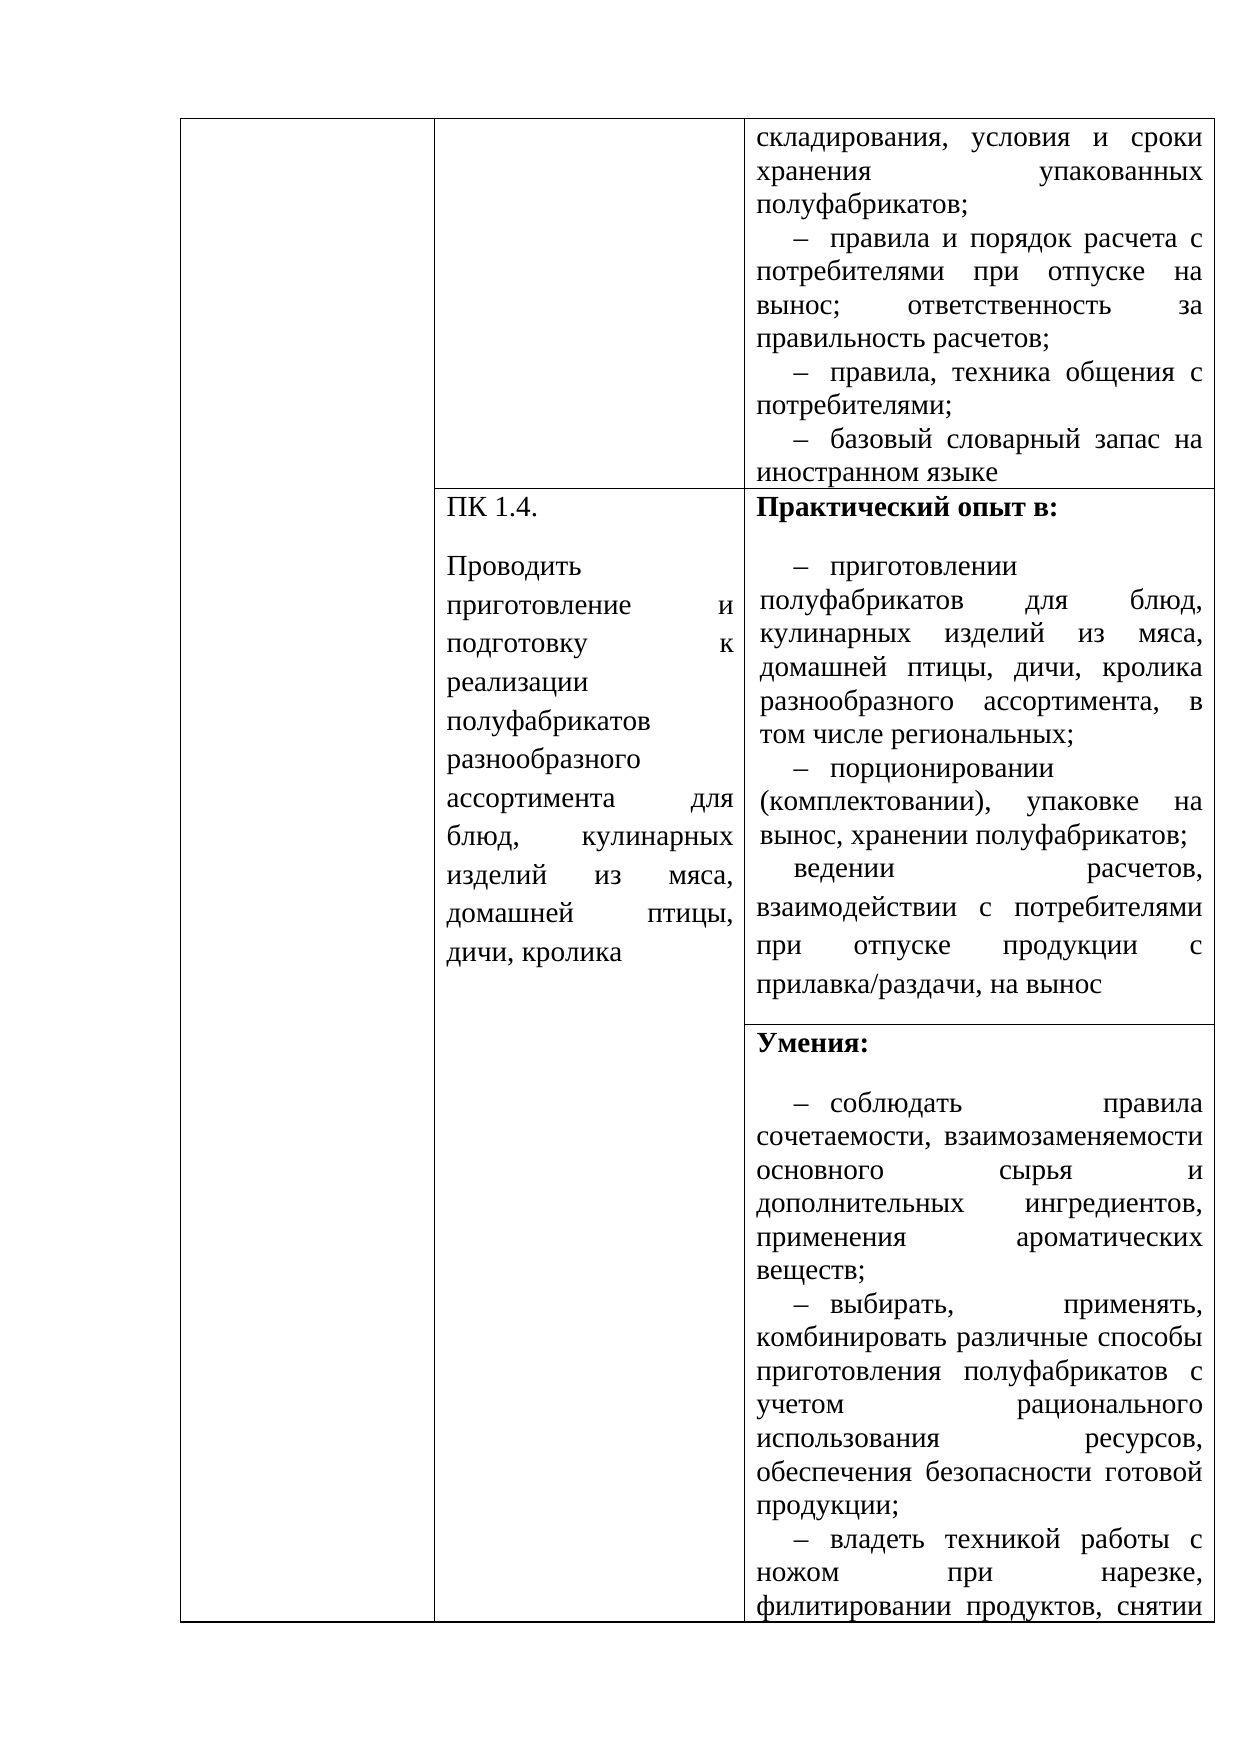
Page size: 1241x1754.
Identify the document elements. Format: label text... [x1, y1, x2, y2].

table_cell ПК 1.4. Проводить приготовление и подготовку к реализации полуфабрикатов разнообразного ассортимента для блюд, кулинарных изделий из мяса, домашней птицы, дичи, кролика [435, 489, 744, 1621]
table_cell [745, 119, 1214, 488]
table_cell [745, 1025, 1214, 1621]
table_cell Практический опыт в: приготовлении полуфабрикатов для блюд, кулинарных изделий из мяса, домашней птицы, дичи, кролика разнообразного ассортимента, в том числе региональных; порционировании (комплектовании), упаковке на вынос, хранении полуфабрикатов; ведении расчетов, взаимодействии с потребителями при отпуске продукции с прилавка/раздачи, на вынос [745, 489, 1214, 1024]
